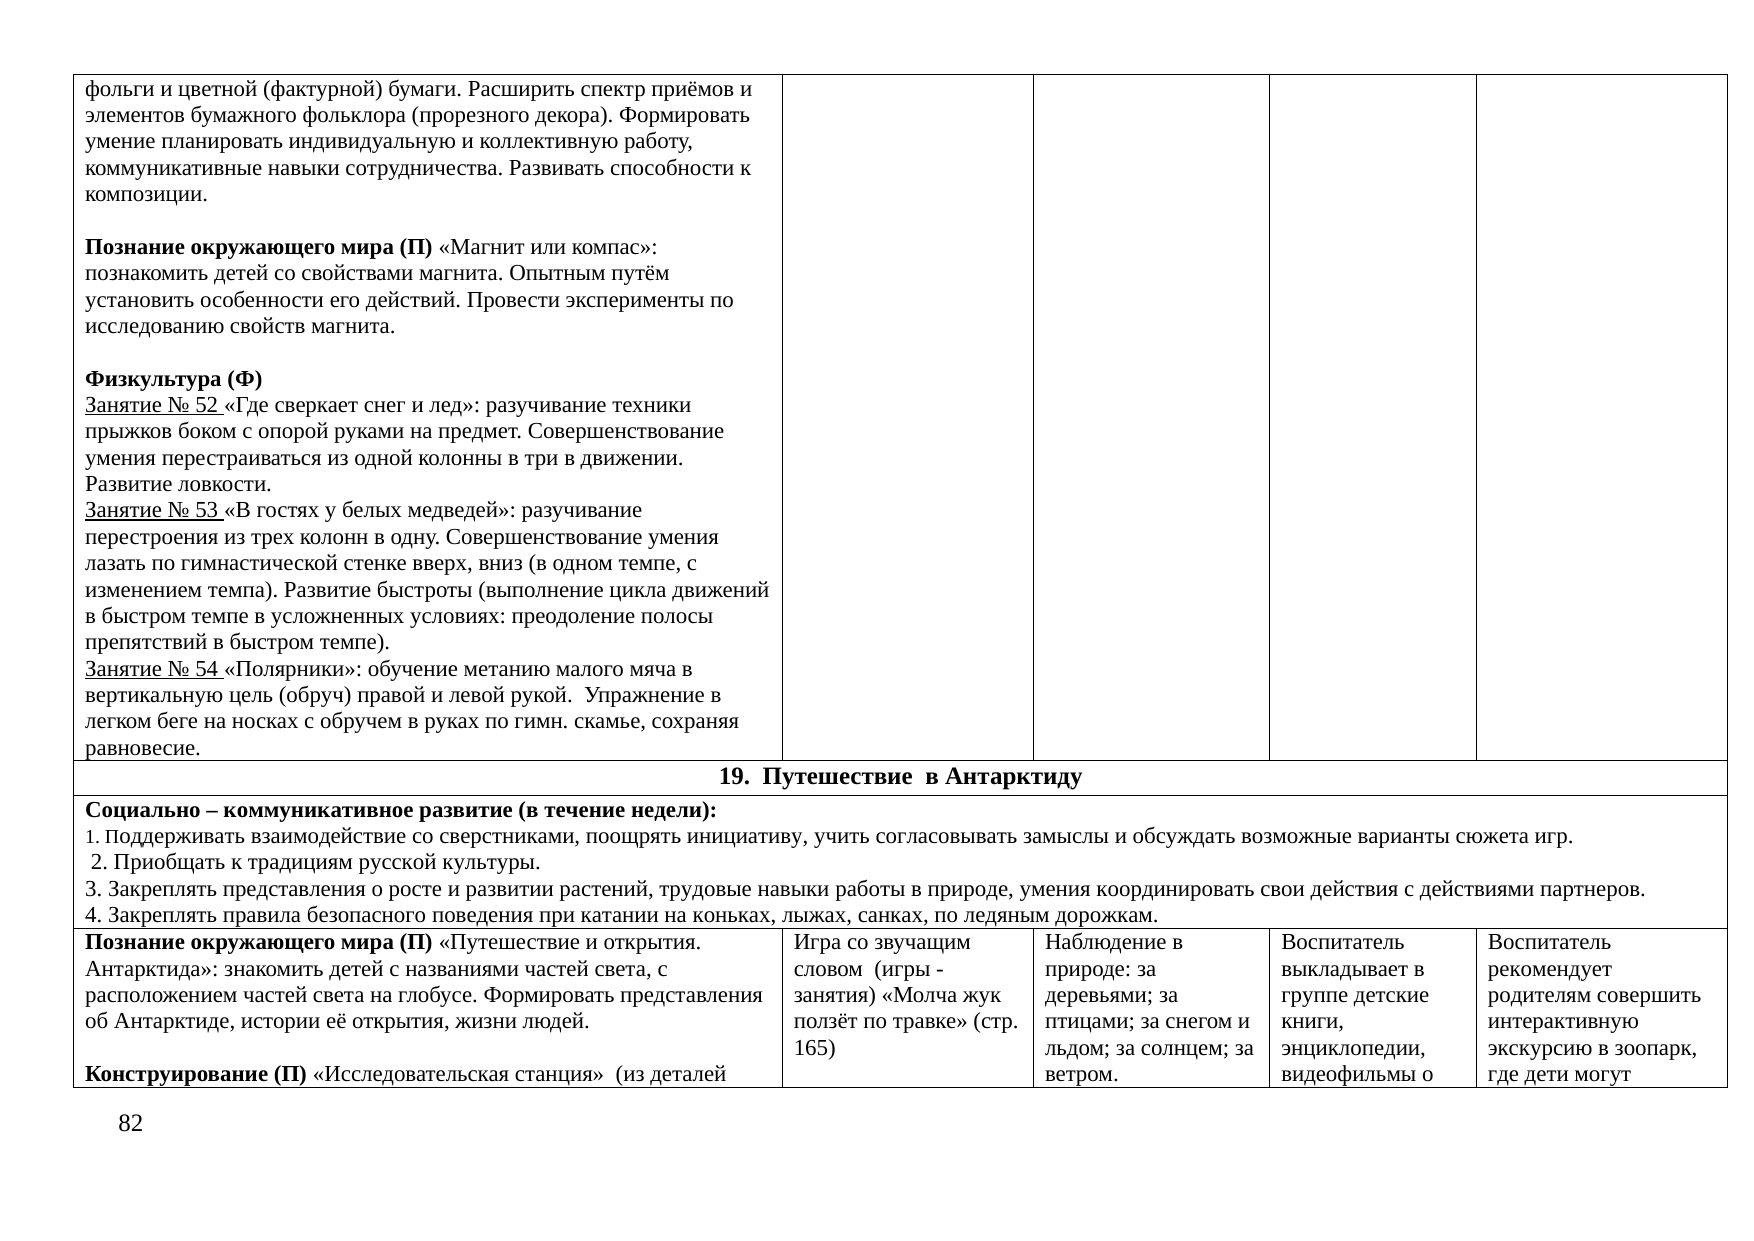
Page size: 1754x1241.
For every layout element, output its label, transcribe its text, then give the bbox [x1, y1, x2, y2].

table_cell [74, 929, 782, 1087]
table_cell 19. Путешествие в Антарктиду [74, 761, 1727, 794]
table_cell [1477, 929, 1727, 1087]
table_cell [783, 929, 1033, 1087]
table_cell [1270, 75, 1476, 760]
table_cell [1270, 929, 1476, 1087]
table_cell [1034, 929, 1269, 1087]
table_cell Социально – коммуникативное развитие (в течение недели): 1. Поддерживать взаимодействие со сверстниками, поощрять инициативу, учить согласовывать замыслы и обсуждать возможные варианты сюжета игр. 2. Приобщать к традициям русской культуры. 3. Закреплять представления о росте и развитии растений, трудовые навыки работы в природе, умения координировать свои действия с действиями партнеров. 4. Закреплять правила безопасного поведения при катании на коньках, лыжах, санках, по ледяным дорожкам. [74, 796, 1727, 927]
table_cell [1034, 75, 1269, 760]
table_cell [1477, 75, 1727, 760]
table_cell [74, 75, 782, 760]
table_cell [783, 75, 1033, 760]
